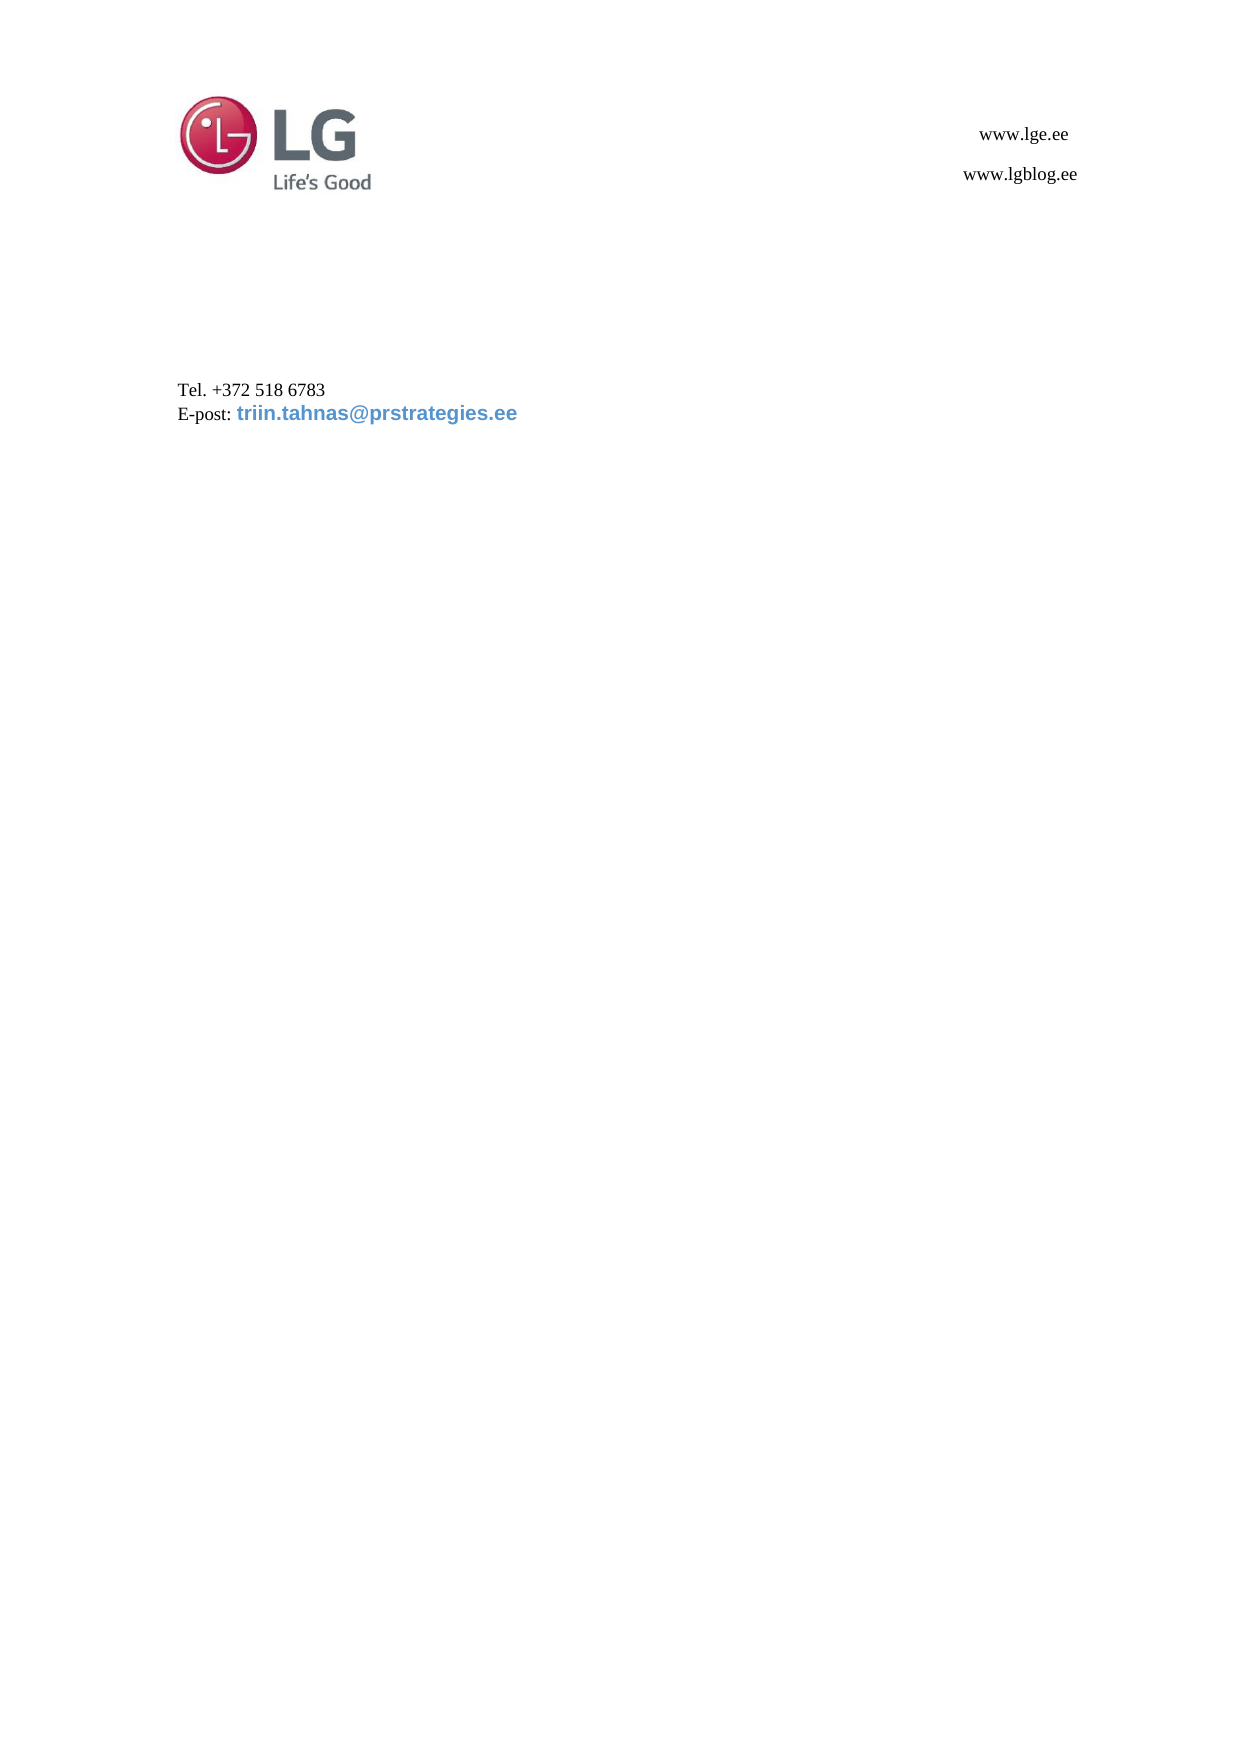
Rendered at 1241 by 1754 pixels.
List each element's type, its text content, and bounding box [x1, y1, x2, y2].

text Tel. +372 518 6783 [177, 379, 1093, 400]
picture [164, 75, 391, 213]
text E-post: triin.tahnas@prstrategies.ee [177, 400, 1093, 424]
